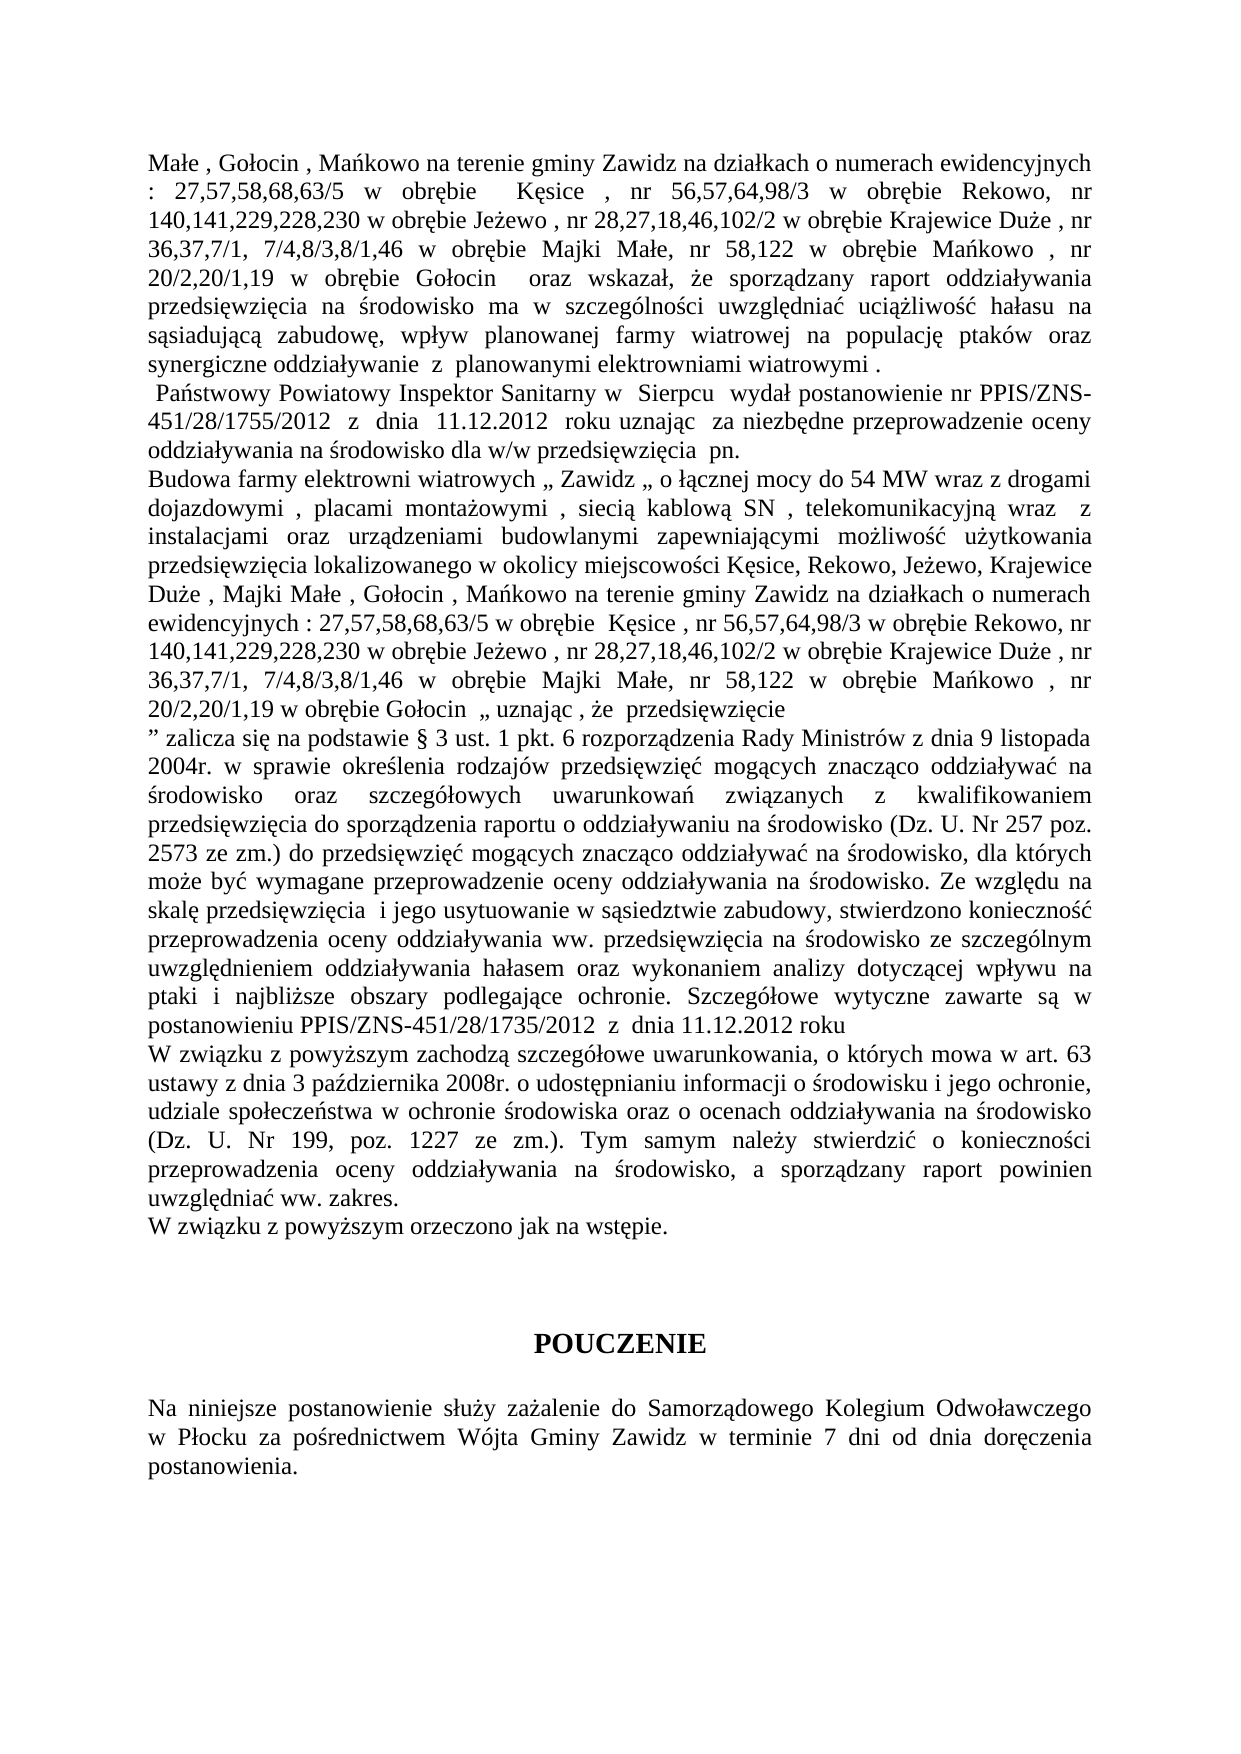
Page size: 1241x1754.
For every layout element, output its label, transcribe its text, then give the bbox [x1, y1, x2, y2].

text POUCZENIE [148, 1326, 1093, 1360]
text W związku z powyższym zachodzą szczegółowe uwarunkowania, o których mowa w art. 63 ustawy z dnia 3 października 2008r. o udostępnianiu informacji o środowisku i jego ochronie, udziale społeczeństwa w ochronie środowiska oraz o ocenach oddziaływania na środowisko (Dz. U. Nr 199, poz. 1227 ze zm.). Tym samym należy stwierdzić o konieczności przeprowadzenia oceny oddziaływania na środowisko, a sporządzany raport powinien uwzględniać ww. zakres. [148, 1039, 1093, 1211]
text ” zalicza się na podstawie § 3 ust. 1 pkt. 6 rozporządzenia Rady Ministrów z dnia 9 listopada 2004r. w sprawie określenia rodzajów przedsięwzięć mogących znacząco oddziaływać na środowisko oraz szczegółowych uwarunkowań związanych z kwalifikowaniem przedsięwzięcia do sporządzenia raportu o oddziaływaniu na środowisko (Dz. U. Nr 257 poz. 2573 ze zm.) do przedsięwzięć mogących znacząco oddziaływać na środowisko, dla których może być wymagane przeprowadzenie oceny oddziaływania na środowisko. Ze względu na skalę przedsięwzięcia i jego usytuowanie w sąsiedztwie zabudowy, stwierdzono konieczność przeprowadzenia oceny oddziaływania ww. przedsięwzięcia na środowisko ze szczególnym uwzględnieniem oddziaływania hałasem oraz wykonaniem analizy dotyczącej wpływu na ptaki i najbliższe obszary podlegające ochronie. Szczegółowe wytyczne zawarte są w postanowieniu PPIS/ZNS-451/28/1735/2012 z dnia 11.12.2012 roku [148, 723, 1093, 1039]
text Na niniejsze postanowienie służy zażalenie do Samorządowego Kolegium Odwoławczego w Płocku za pośrednictwem Wójta Gminy Zawidz w terminie 7 dni od dnia doręczenia postanowienia. [148, 1393, 1093, 1480]
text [148, 148, 1093, 378]
text Budowa farmy elektrowni wiatrowych „ Zawidz „ o łącznej mocy do 54 MW wraz z drogami dojazdowymi , placami montażowymi , siecią kablową SN , telekomunikacyjną wraz z instalacjami oraz urządzeniami budowlanymi zapewniającymi możliwość użytkowania przedsięwzięcia lokalizowanego w okolicy miejscowości Kęsice, Rekowo, Jeżewo, Krajewice Duże , Majki Małe , Gołocin , Mańkowo na terenie gminy Zawidz na działkach o numerach ewidencyjnych : 27,57,58,68,63/5 w obrębie Kęsice , nr 56,57,64,98/3 w obrębie Rekowo, nr 140,141,229,228,230 w obrębie Jeżewo , nr 28,27,18,46,102/2 w obrębie Krajewice Duże , nr 36,37,7/1, 7/4,8/3,8/1,46 w obrębie Majki Małe, nr 58,122 w obrębie Mańkowo , nr 20/2,20/1,19 w obrębie Gołocin „ uznając , że przedsięwzięcie [148, 464, 1093, 723]
text W związku z powyższym orzeczono jak na wstępie. [148, 1211, 1093, 1240]
text Państwowy Powiatowy Inspektor Sanitarny w Sierpcu wydał postanowienie nr PPIS/ZNS-451/28/1755/2012 z dnia 11.12.2012 roku uznając za niezbędne przeprowadzenie oceny oddziaływania na środowisko dla w/w przedsięwzięcia pn. [148, 378, 1093, 464]
